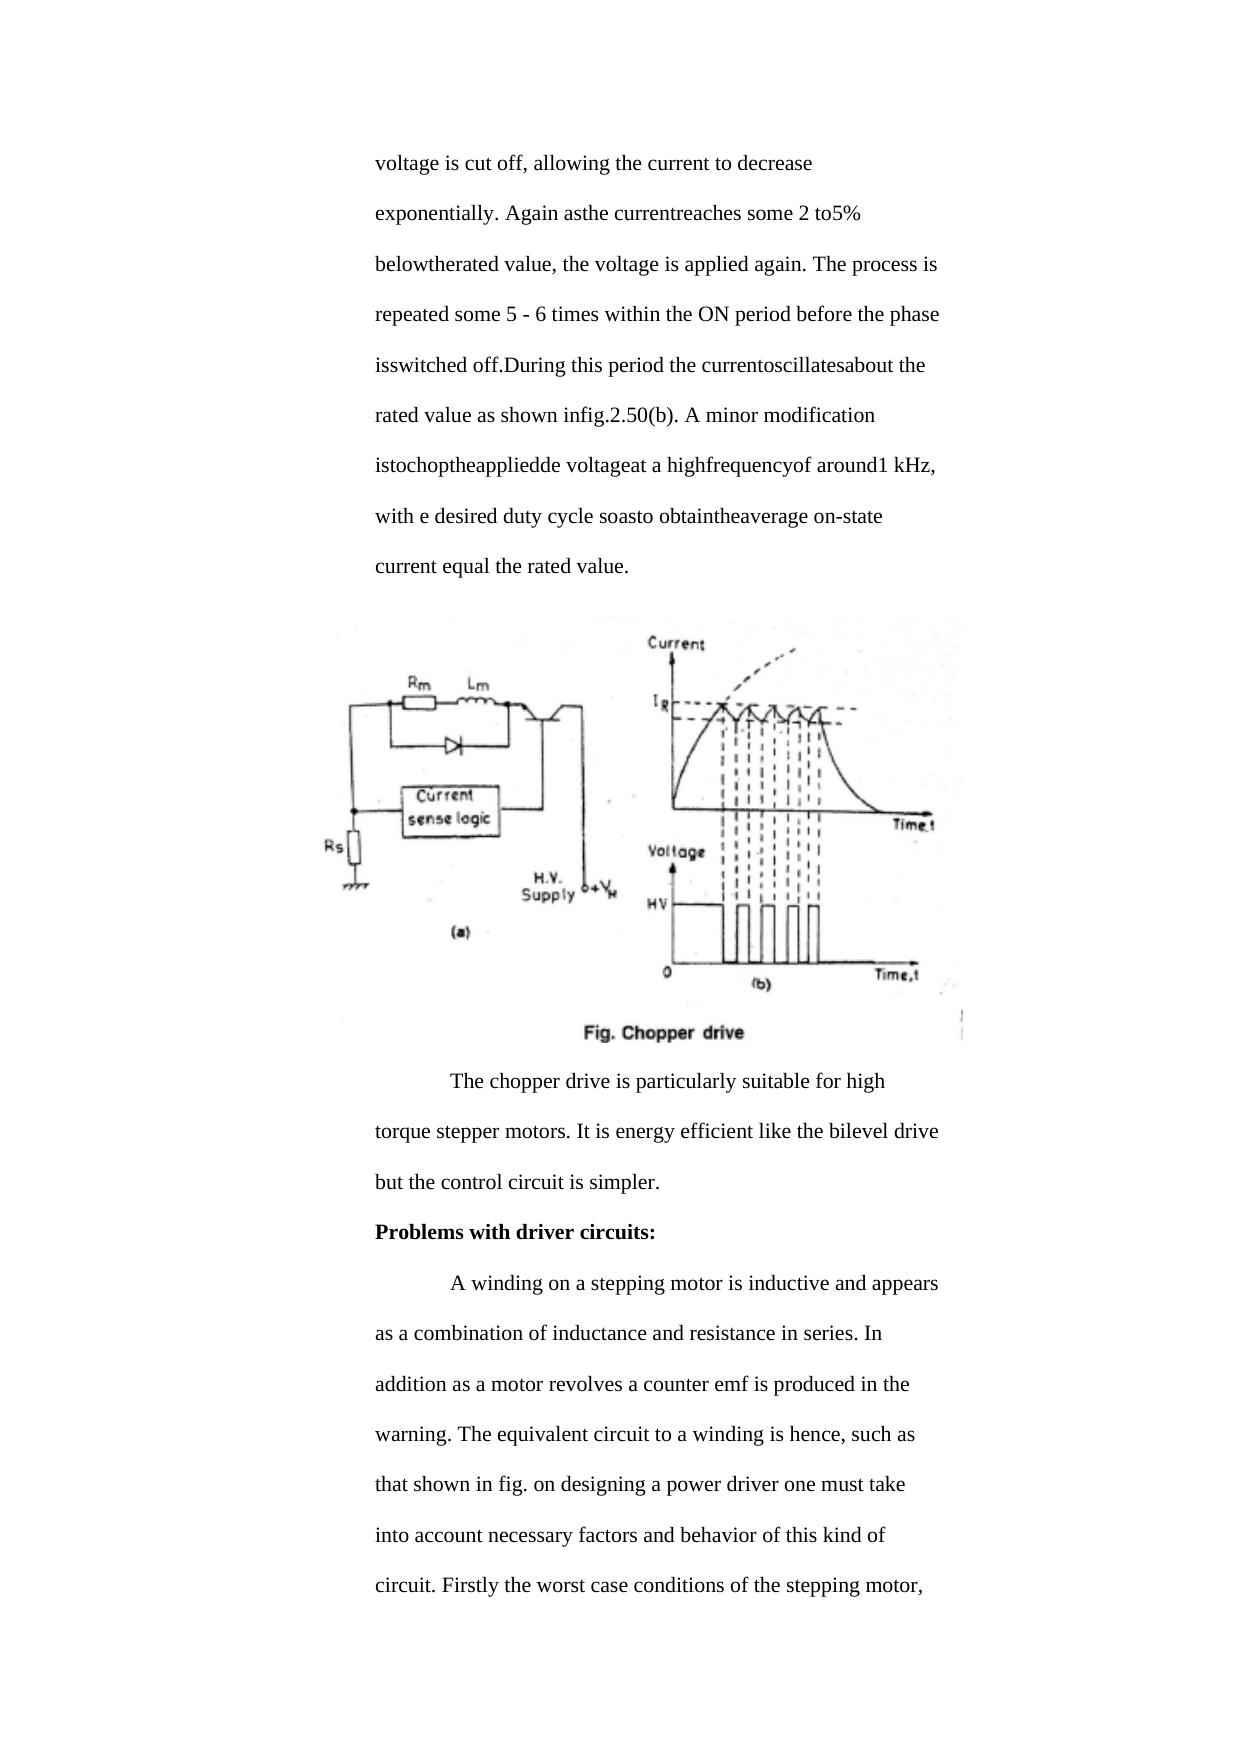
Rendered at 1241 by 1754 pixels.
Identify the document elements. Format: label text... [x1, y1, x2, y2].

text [375, 1270, 940, 1597]
text The chopper drive is particularly suitable for high torque stepper motors. It is energy efficient like the bilevel drive but the control circuit is simpler. [375, 1068, 940, 1194]
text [375, 150, 940, 578]
text Problems with driver circuits: [375, 1219, 940, 1244]
